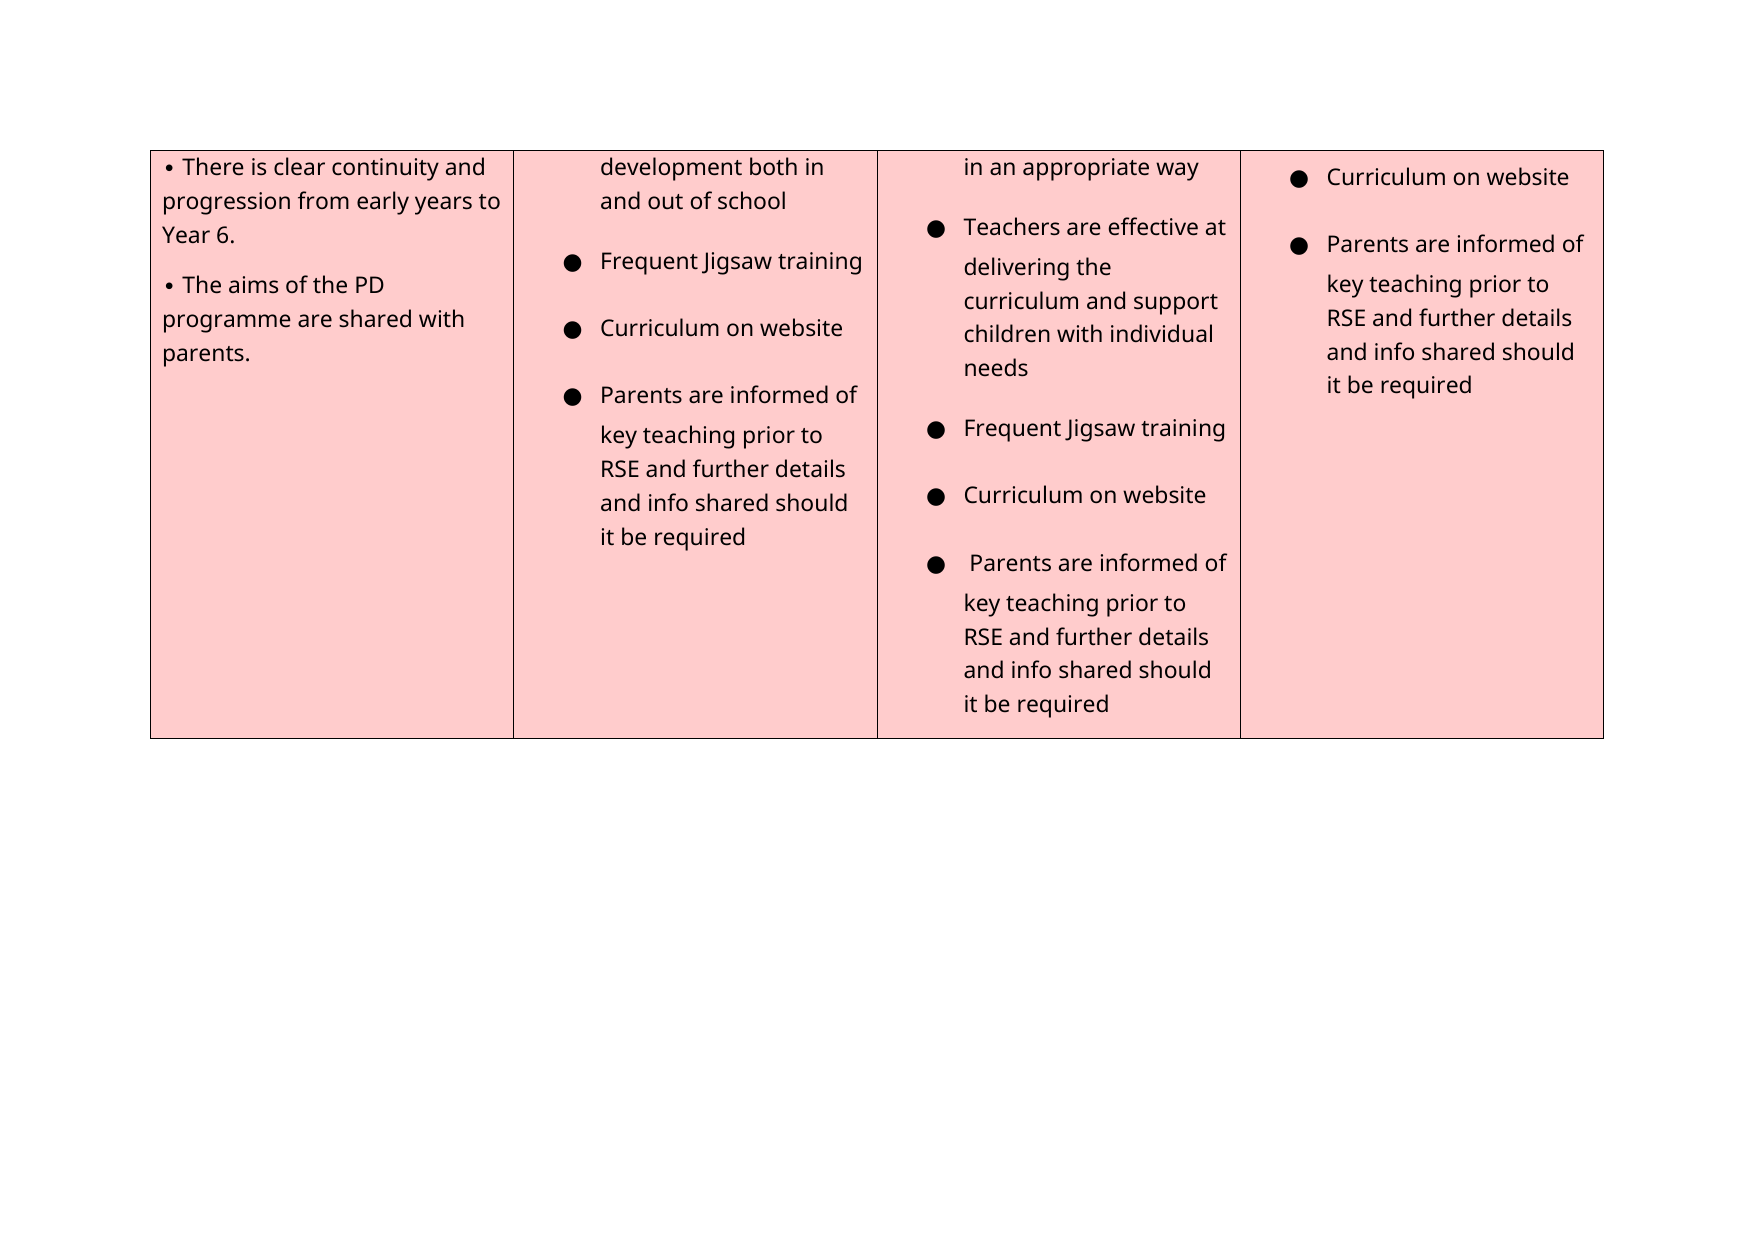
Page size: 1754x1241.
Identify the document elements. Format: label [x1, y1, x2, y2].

table_cell [514, 151, 877, 738]
table_cell [1241, 151, 1603, 738]
table_cell [151, 151, 513, 738]
table_cell [878, 151, 1240, 738]
